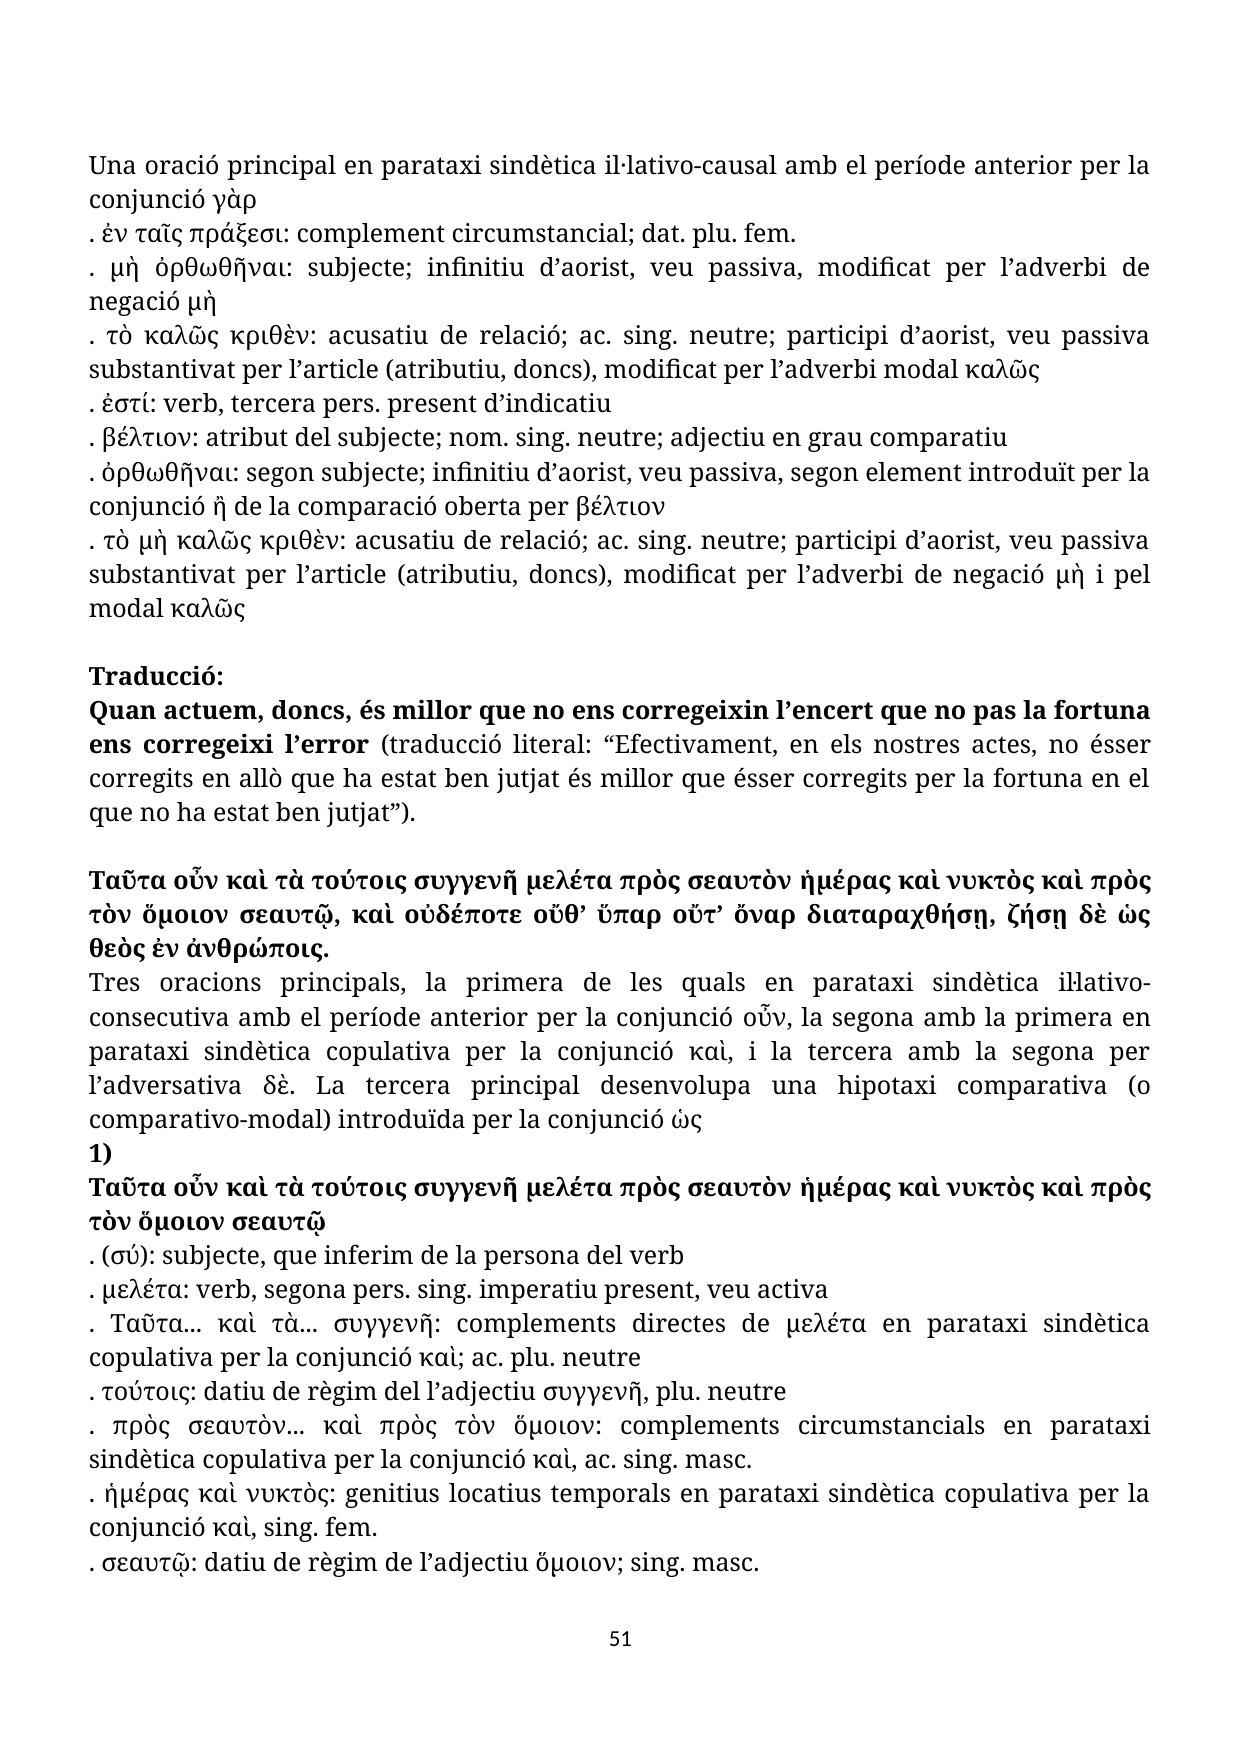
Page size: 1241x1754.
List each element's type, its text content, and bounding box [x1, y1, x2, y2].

text . μὴ ὀρθωθῆναι: subjecte; infinitiu d’aorist, veu passiva, modificat per l’adverbi de negació μὴ [88, 250, 1152, 318]
text Una oració principal en parataxi sindètica il·lativo-causal amb el període anterior per la conjunció γὰρ [88, 148, 1152, 216]
text . βέλτιον: atribut del subjecte; nom. sing. neutre; adjectiu en grau comparatiu [88, 420, 1152, 454]
text . ἐστί: verb, tercera pers. present d’indicatiu [88, 386, 1152, 420]
text Tres oracions principals, la primera de les quals en parataxi sindètica il·lativo-consecutiva amb el període anterior per la conjunció οὖν, la segona amb la primera en parataxi sindètica copulativa per la conjunció καὶ, i la tercera amb la segona per l’adversativa δὲ. La tercera principal desenvolupa una hipotaxi comparativa (o comparativo-modal) introduïda per la conjunció ὡς [88, 965, 1152, 1135]
text . τούτοις: datiu de règim del l’adjectiu συγγενῆ, plu. neutre [88, 1374, 1152, 1408]
text . ἐν ταῖς πράξεσι: complement circumstancial; dat. plu. fem. [88, 216, 1152, 250]
text . σεαυτῷ: datiu de règim de l’adjectiu ὅμοιον; sing. masc. [88, 1544, 1152, 1578]
text Traducció: [88, 658, 1152, 693]
text . τὸ μὴ καλῶς κριθὲν: acusatiu de relació; ac. sing. neutre; participi d’aorist, veu passiva substantivat per l’article (atributiu, doncs), modificat per l’adverbi de negació μὴ i pel modal καλῶς [88, 522, 1152, 624]
text . (σύ): subjecte, que inferim de la persona del verb [88, 1238, 1152, 1272]
text . Ταῦτα... καὶ τὰ... συγγενῆ: complements directes de μελέτα en parataxi sindètica copulativa per la conjunció καὶ; ac. plu. neutre [88, 1306, 1152, 1374]
text 1) [88, 1135, 1152, 1169]
text . μελέτα: verb, segona pers. sing. imperatiu present, veu activa [88, 1272, 1152, 1306]
text Ταῦτα οὖν καὶ τὰ τούτοις συγγενῆ μελέτα πρὸς σεαυτὸν ἡμέρας καὶ νυκτὸς καὶ πρὸς τὸν ὅμοιον σεαυτῷ, καὶ οὐδέποτε οὔθ’ ὕπαρ οὔτ’ ὄναρ διαταραχθήσῃ, ζήσῃ δὲ ὡς θεὸς ἐν ἀνθρώποις. [88, 863, 1152, 965]
text . τὸ καλῶς κριθὲν: acusatiu de relació; ac. sing. neutre; participi d’aorist, veu passiva substantivat per l’article (atributiu, doncs), modificat per l’adverbi modal καλῶς [88, 318, 1152, 386]
text . πρὸς σεαυτὸν... καὶ πρὸς τὸν ὅμοιον: complements circumstancials en parataxi sindètica copulativa per la conjunció καὶ, ac. sing. masc. [88, 1408, 1152, 1476]
text Ταῦτα οὖν καὶ τὰ τούτοις συγγενῆ μελέτα πρὸς σεαυτὸν ἡμέρας καὶ νυκτὸς καὶ πρὸς τὸν ὅμοιον σεαυτῷ [88, 1169, 1152, 1238]
text . ὀρθωθῆναι: segon subjecte; infinitiu d’aorist, veu passiva, segon element introduït per la conjunció ἢ de la comparació oberta per βέλτιον [88, 454, 1152, 522]
text Quan actuem, doncs, és millor que no ens corregeixin l’encert que no pas la fortuna ens corregeixi l’error (traducció literal: “Efectivament, en els nostres actes, no ésser corregits en allò que ha estat ben jutjat és millor que ésser corregits per la fortuna en el que no ha estat ben jutjat”). [88, 693, 1152, 829]
text . ἡμέρας καὶ νυκτὸς: genitius locatius temporals en parataxi sindètica copulativa per la conjunció καὶ, sing. fem. [88, 1476, 1152, 1544]
